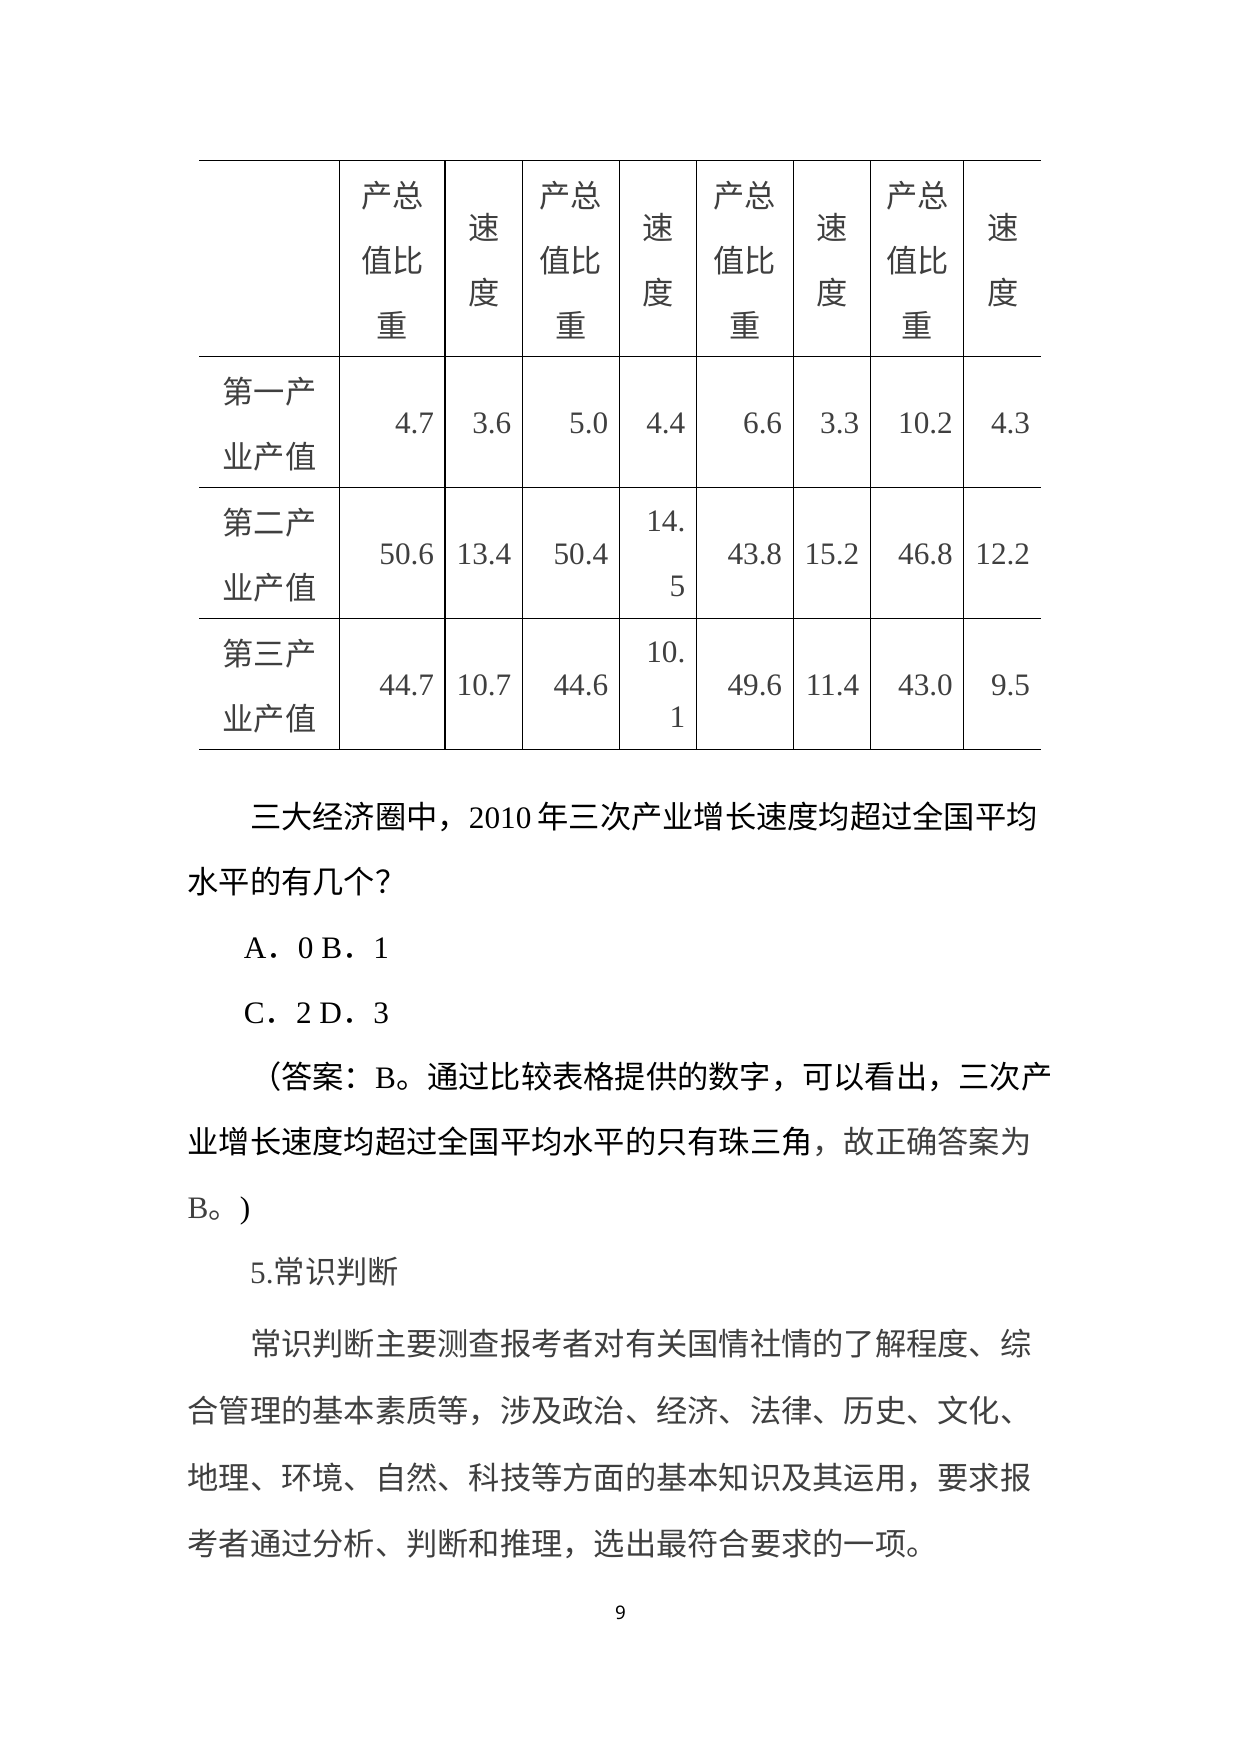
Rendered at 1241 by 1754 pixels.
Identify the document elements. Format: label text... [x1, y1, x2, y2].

table_cell 增长速度 [794, 161, 870, 356]
table_cell 50.4 [523, 488, 619, 618]
text 三大经济圈中，2010年三次产业增长速度均超过全国平均水平的有几个？ [187, 782, 1053, 912]
table_cell 3.3 [794, 357, 870, 487]
table_cell 6.6 [697, 357, 793, 487]
text 5.常识判断 [187, 1237, 1053, 1302]
table_cell 占地区生产总值比重 [697, 161, 793, 356]
table_cell 11.4 [794, 619, 870, 749]
text C．2 D．3 [244, 977, 1053, 1042]
table_cell 44.7 [340, 619, 444, 749]
text 常识判断主要测查报考者对有关国情社情的了解程度、综合管理的基本素质等，涉及政治、经济、法律、历史、文化、地理、环境、自然、科技等方面的基本知识及其运用，要求报考者通过分析、判断和推理，选出最符合要求的一项。 [187, 1302, 1053, 1569]
table_cell 第三产业产值 [199, 619, 339, 749]
table_cell 4.3 [964, 357, 1041, 487]
text （答案：B。通过比较表格提供的数字，可以看出，三次产业增长速度均超过全国平均水平的只有珠三角，故正确答案为B。) [187, 1042, 1053, 1237]
table_cell 15.2 [794, 488, 870, 618]
table_cell 增长速度 [620, 161, 696, 356]
table_cell 43.8 [697, 488, 793, 618]
table_cell 第一产业产值 [199, 357, 339, 487]
table_cell 占地区生产总值比重 [523, 161, 619, 356]
table_cell 占国内生产总值比重 [871, 161, 963, 356]
table_cell 14.5 [620, 488, 696, 618]
table_cell [199, 161, 339, 356]
table_cell 44.6 [523, 619, 619, 749]
table_cell 4.4 [620, 357, 696, 487]
table_cell 9.5 [964, 619, 1041, 749]
table_cell 50.6 [340, 488, 444, 618]
table_cell 占地区生产总值比重 [340, 161, 444, 356]
table_cell 第二产业产值 [199, 488, 339, 618]
text A．0 B．1 [244, 912, 1053, 977]
table_cell 增长速度 [446, 161, 522, 356]
table_cell 43.0 [871, 619, 963, 749]
table_cell 10.7 [446, 619, 522, 749]
table_cell 13.4 [446, 488, 522, 618]
table_cell 46.8 [871, 488, 963, 618]
table_cell 5.0 [523, 357, 619, 487]
table_cell 10.1 [620, 619, 696, 749]
table_cell 10.2 [871, 357, 963, 487]
table_cell 12.2 [964, 488, 1041, 618]
table_cell 增长 速度 [964, 161, 1041, 356]
table_cell 4.7 [340, 357, 444, 487]
table_cell 49.6 [697, 619, 793, 749]
table_cell 3.6 [446, 357, 522, 487]
